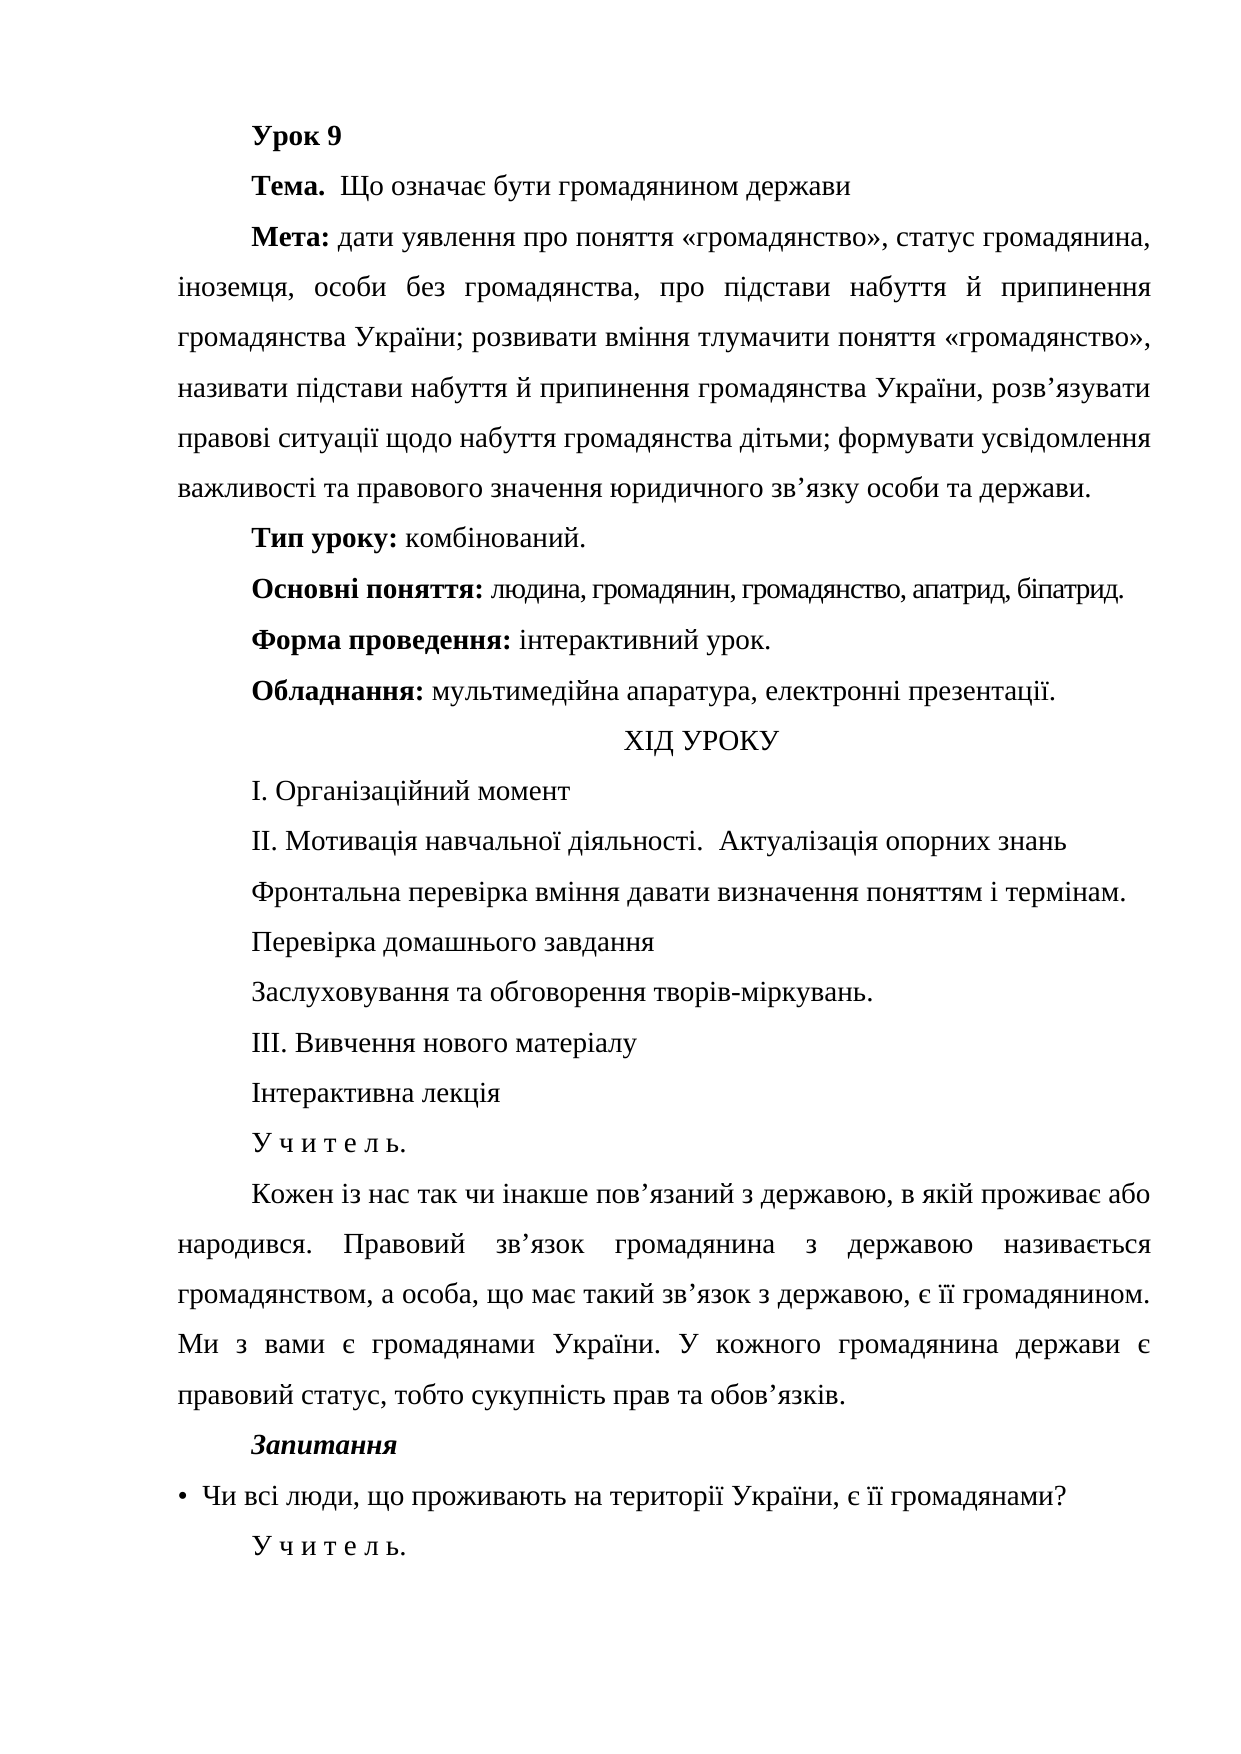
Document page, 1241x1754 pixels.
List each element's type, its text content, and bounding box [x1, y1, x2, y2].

text Кожен із нас так чи інакше пов’язаний з державою, в якій проживає або народився. Правовий зв’язок громадянина з державою називається громадянством, а особа, що має такий зв’язок з державою, є її громадянином. Ми з вами є громадянами України. У кожного громадянина держави є правовий статус, тобто сукупність прав та обов’язків. [177, 1176, 1152, 1411]
text Фронтальна перевірка вміння давати визначення поняттям і термінам. [177, 874, 1152, 907]
text Тема. Що означає бути громадянином держави [177, 168, 1152, 202]
text Форма проведення: інтерактивний урок. [177, 622, 1152, 656]
text Перевірка домашнього завдання [177, 924, 1152, 958]
text Урок 9 [177, 118, 1152, 152]
text ІІ. Мотивація навчальної діяльності. Актуалізація опорних знань [177, 823, 1152, 857]
text І. Організаційний момент [177, 773, 1152, 807]
text Обладнання: мультимедійна апаратура, електронні презентації. [177, 673, 1152, 706]
text ХІД УРОКУ [177, 723, 1152, 756]
text Запитання [177, 1427, 1152, 1461]
text • Чи всі люди, що проживають на території України, є її громадянами? [177, 1478, 1152, 1511]
text Тип уроку: комбінований. [177, 521, 1152, 554]
text Інтерактивна лекція [177, 1075, 1152, 1109]
text Основні поняття: людина, громадянин, громадянство, апатрид, біпатрид. [177, 571, 1152, 604]
text У ч и т е л ь. [177, 1125, 1152, 1159]
text Мета: дати уявлення про поняття «громадянство», статус громадянина, іноземця, особи без громадянства, про підстави набуття й припинення громадянства України; розвивати вміння тлумачити поняття «громадянство», називати підстави набуття й припинення громадянства України, розв’язувати правові ситуації щодо набуття громадянства дітьми; формувати усвідомлення важливості та правового значення юридичного зв’язку особи та держави. [177, 219, 1152, 504]
text Заслуховування та обговорення творів-міркувань. [177, 974, 1152, 1008]
text У ч и т е л ь. [177, 1528, 1152, 1561]
text ІІІ. Вивчення нового матеріалу [177, 1025, 1152, 1058]
